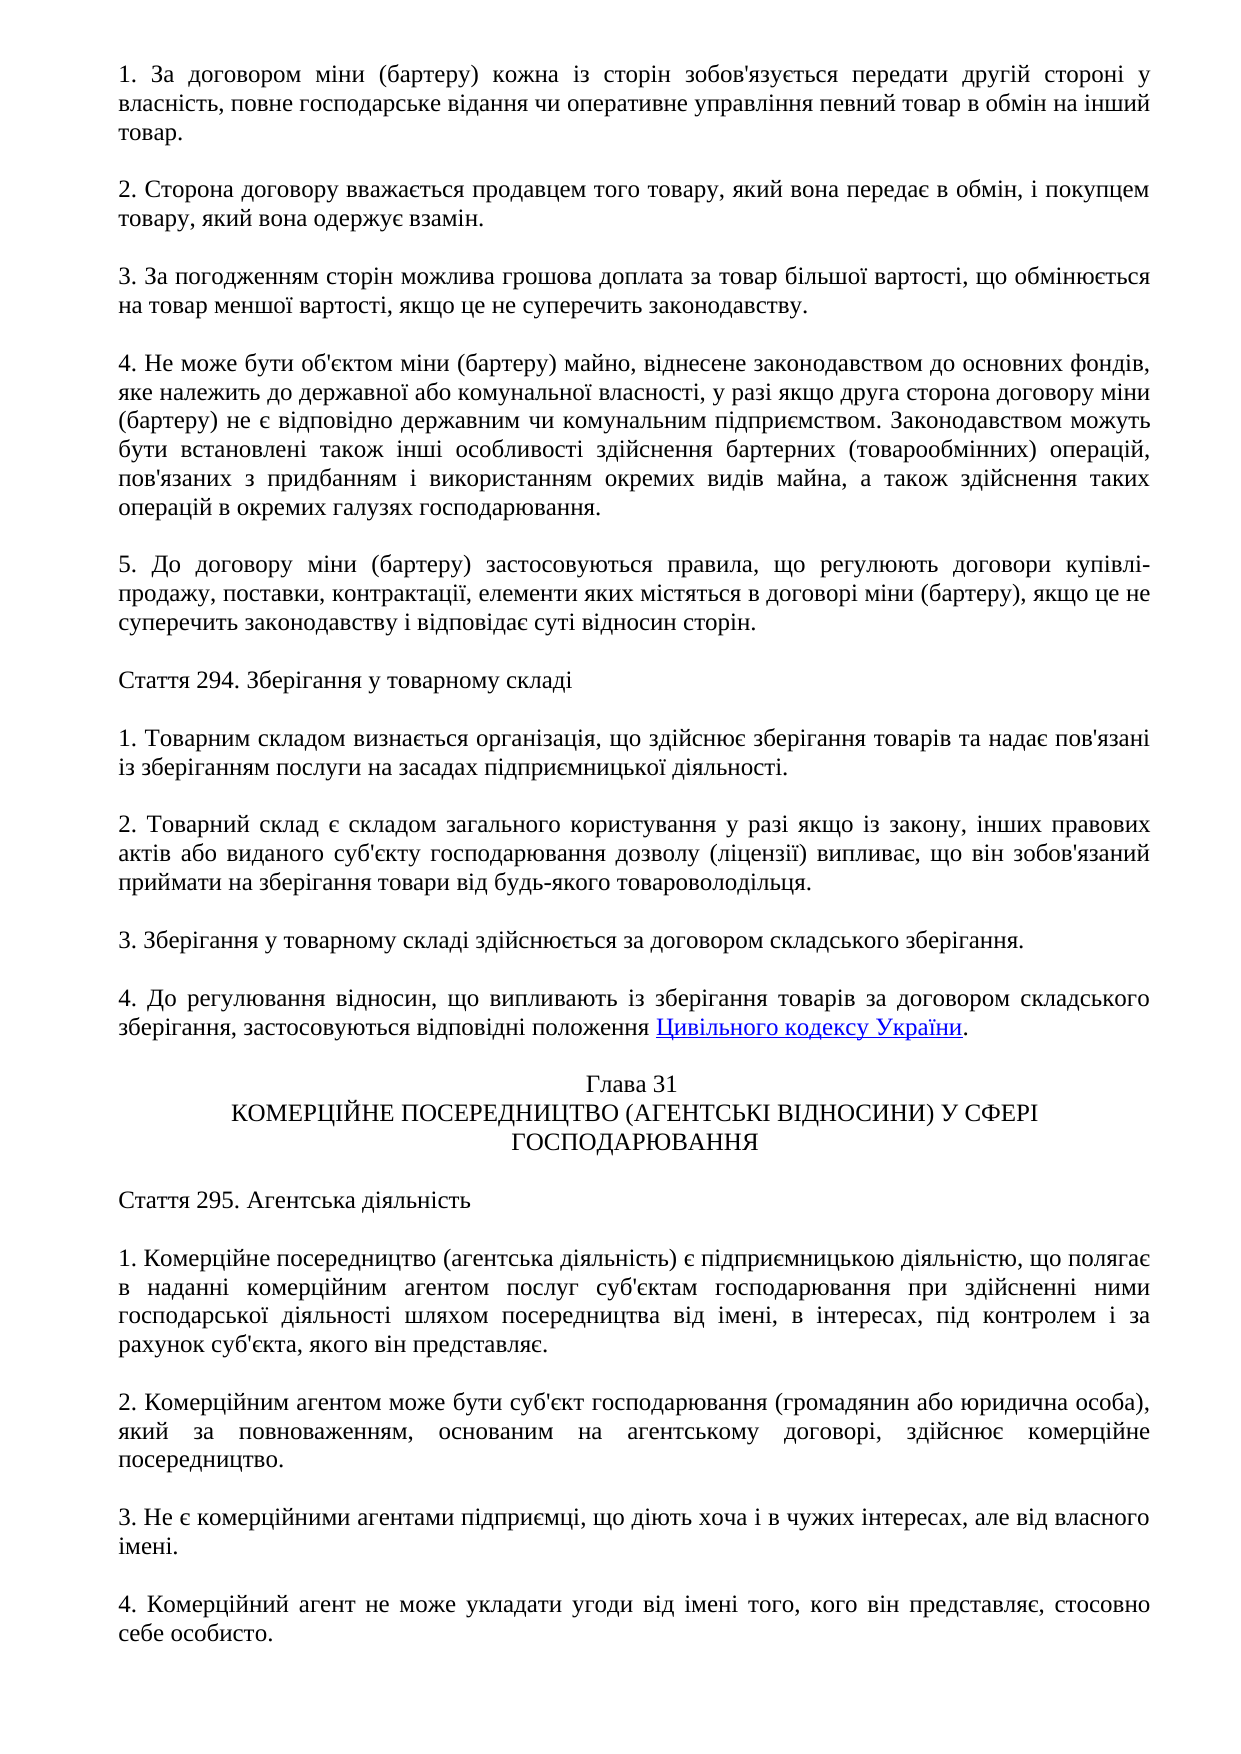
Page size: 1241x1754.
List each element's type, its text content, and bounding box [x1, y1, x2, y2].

text 1. Комерційне посередництво (агентська діяльність) є підприємницькою діяльністю, що полягає в наданні комерційним агентом послуг суб'єктам господарювання при здійсненні ними господарської діяльності шляхом посередництва від імені, в інтересах, під контролем і за рахунок суб'єкта, якого він представляє. [118, 1243, 1152, 1358]
text 1. Товарним складом визнається організація, що здійснює зберігання товарів та надає пов'язані із зберіганням послуги на засадах підприємницької діяльності. [118, 723, 1152, 780]
text 3. За погодженням сторін можлива грошова доплата за товар більшої вартості, що обмінюється на товар меншої вартості, якщо це не суперечить законодавству. [118, 261, 1152, 319]
text 1. За договором міни (бартеру) кожна із сторін зобов'язується передати другій стороні у власність, повне господарське відання чи оперативне управління певний товар в обмін на інший товар. [118, 59, 1152, 145]
text Стаття 295. Агентська діяльність [118, 1185, 1152, 1214]
text 3. Зберігання у товарному складі здійснюється за договором складського зберігання. [118, 925, 1152, 954]
text 4. До регулювання відносин, що випливають із зберігання товарів за договором складського зберігання, застосовуються відповідні положення Цивільного кодексу України. [118, 983, 1152, 1040]
text 5. До договору міни (бартеру) застосовуються правила, що регулюють договори купівлі-продажу, поставки, контрактації, елементи яких містяться в договорі міни (бартеру), якщо це не суперечить законодавству і відповідає суті відносин сторін. [118, 549, 1152, 636]
text 4. Не може бути об'єктом міни (бартеру) майно, віднесене законодавством до основних фондів, яке належить до державної або комунальної власності, у разі якщо друга сторона договору міни (бартеру) не є відповідно державним чи комунальним підприємством. Законодавством можуть бути встановлені також інші особливості здійснення бартерних (товарообмінних) операцій, пов'язаних з придбанням і використанням окремих видів майна, а також здійснення таких операцій в окремих галузях господарювання. [118, 348, 1152, 520]
text 2. Товарний склад є складом загального користування у разі якщо із закону, інших правових актів або виданого суб'єкту господарювання дозволу (ліцензії) випливає, що він зобов'язаний приймати на зберігання товари від будь-якого товароволодільця. [118, 809, 1152, 896]
text Стаття 294. Зберігання у товарному складі [118, 665, 1152, 694]
text 2. Комерційним агентом може бути суб'єкт господарювання (громадянин або юридична особа), який за повноваженням, основаним на агентському договорі, здійснює комерційне посередництво. [118, 1387, 1152, 1473]
text Глава 31 КОМЕРЦІЙНЕ ПОСЕРЕДНИЦТВО (АГЕНТСЬКІ ВІДНОСИНИ) У СФЕРІ ГОСПОДАРЮВАННЯ [118, 1069, 1152, 1156]
text 4. Комерційний агент не може укладати угоди від імені того, кого він представляє, стосовно себе особисто. [118, 1589, 1152, 1647]
text 3. Не є комерційними агентами підприємці, що діють хоча і в чужих інтересах, але від власного імені. [118, 1502, 1152, 1560]
text 2. Сторона договору вважається продавцем того товару, який вона передає в обмін, і покупцем товару, який вона одержує взамін. [118, 174, 1152, 232]
